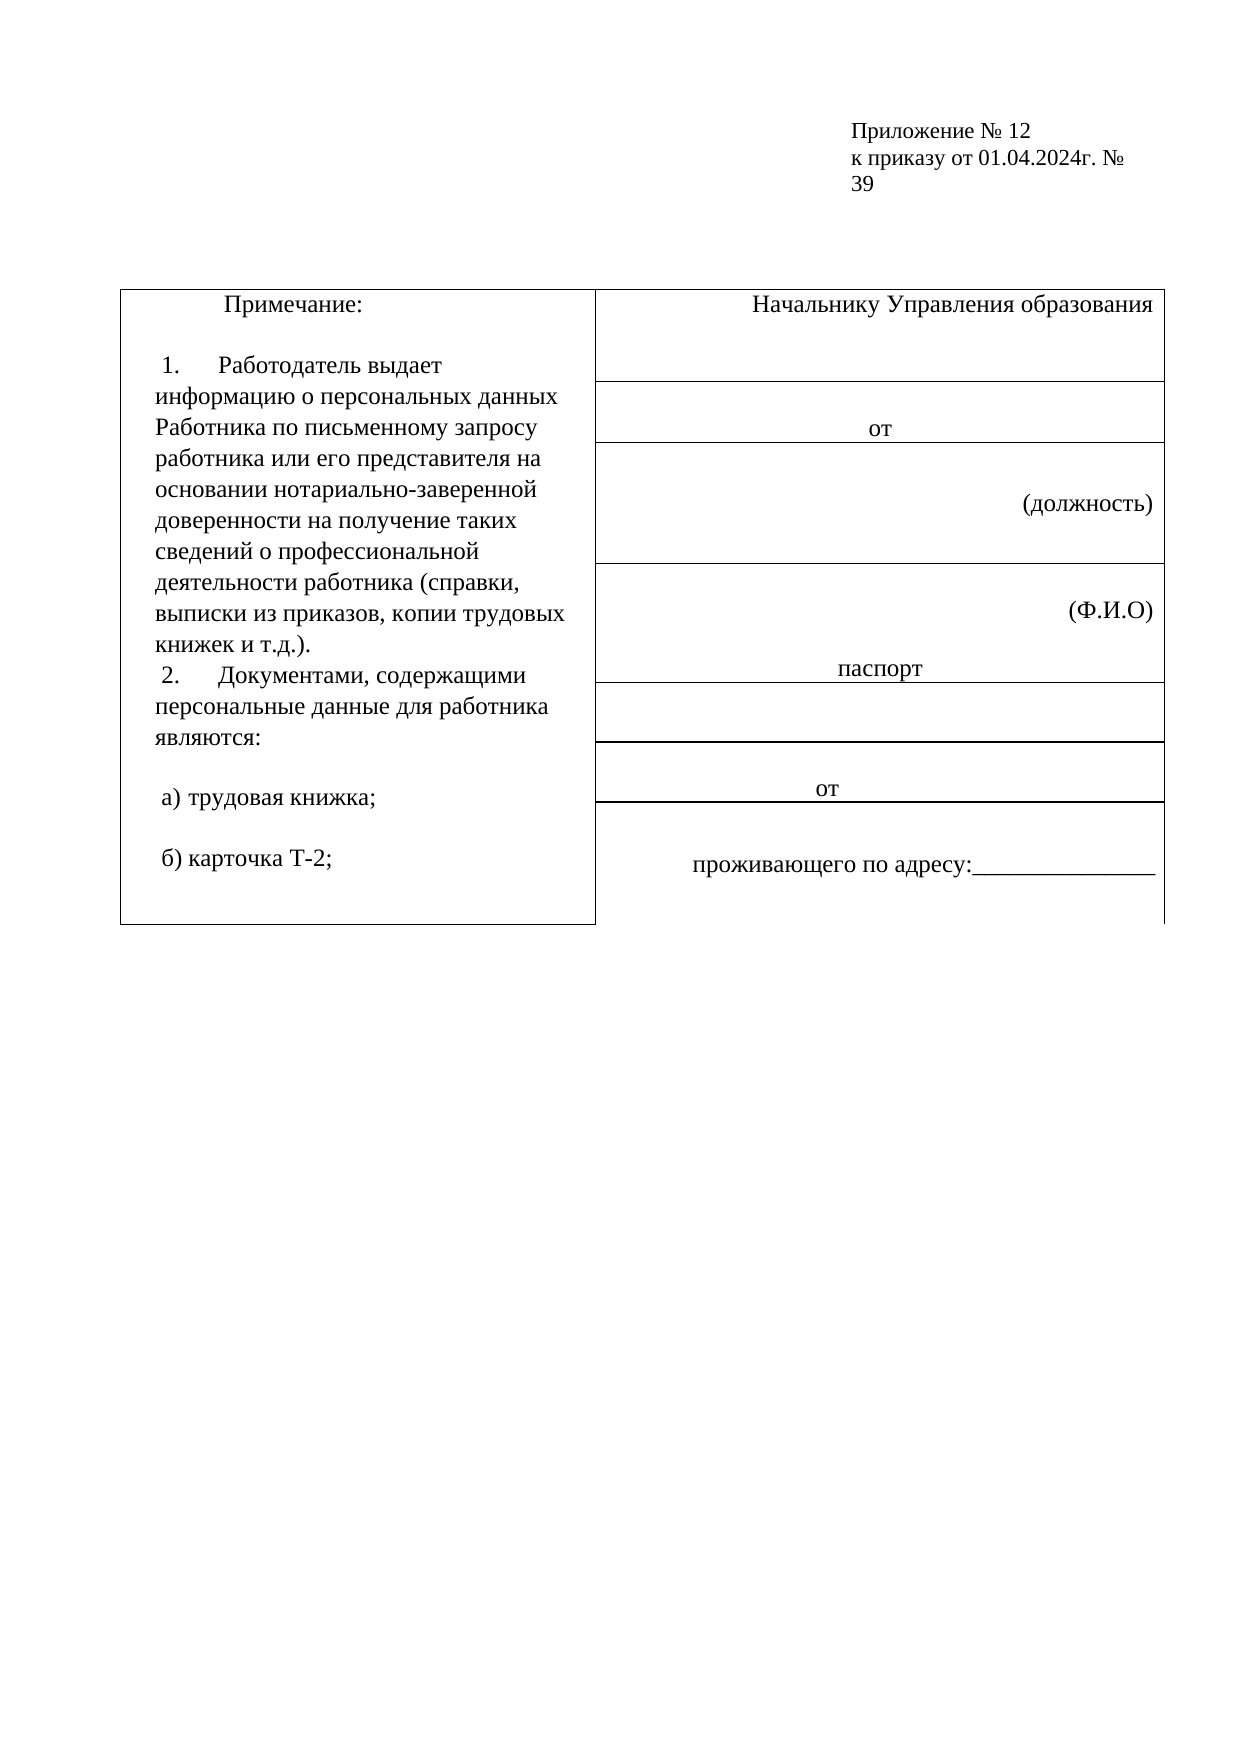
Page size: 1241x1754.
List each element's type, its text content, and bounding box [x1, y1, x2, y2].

table_cell проживающего по адресу: [596, 803, 1164, 924]
table_header Начальнику Управления образования [596, 290, 1164, 381]
table_cell (Ф.И.О) паспорт [596, 564, 1164, 682]
table_cell [596, 683, 1164, 741]
table_cell (должность) [596, 443, 1164, 562]
table_cell от [596, 382, 1164, 442]
table_cell от [596, 743, 1164, 801]
table_header Примечание: Работодатель выдает информацию о персональных данных Работника по письменному запросу работника или его представителя на основании нотариально-заверенной доверенности на получение таких сведений о профессиональной деятельности работника (справки, выписки из приказов, копии трудовых книжек и т.д.). Документами, содержащими персональные данные для работника являются: трудовая книжка; карточка Т-2; автобиография; личный листок по учёту кадров; медицинское заключение о состоянии здоровья; документы, содержащие сведения о заработной плате, доплатах и надбавках; приказы о приеме лица на работу, об увольнении, а также о переводе лица на другую должность; другие документы, содержащие сведения, предназначенные для использования в служебных целях [121, 290, 595, 924]
